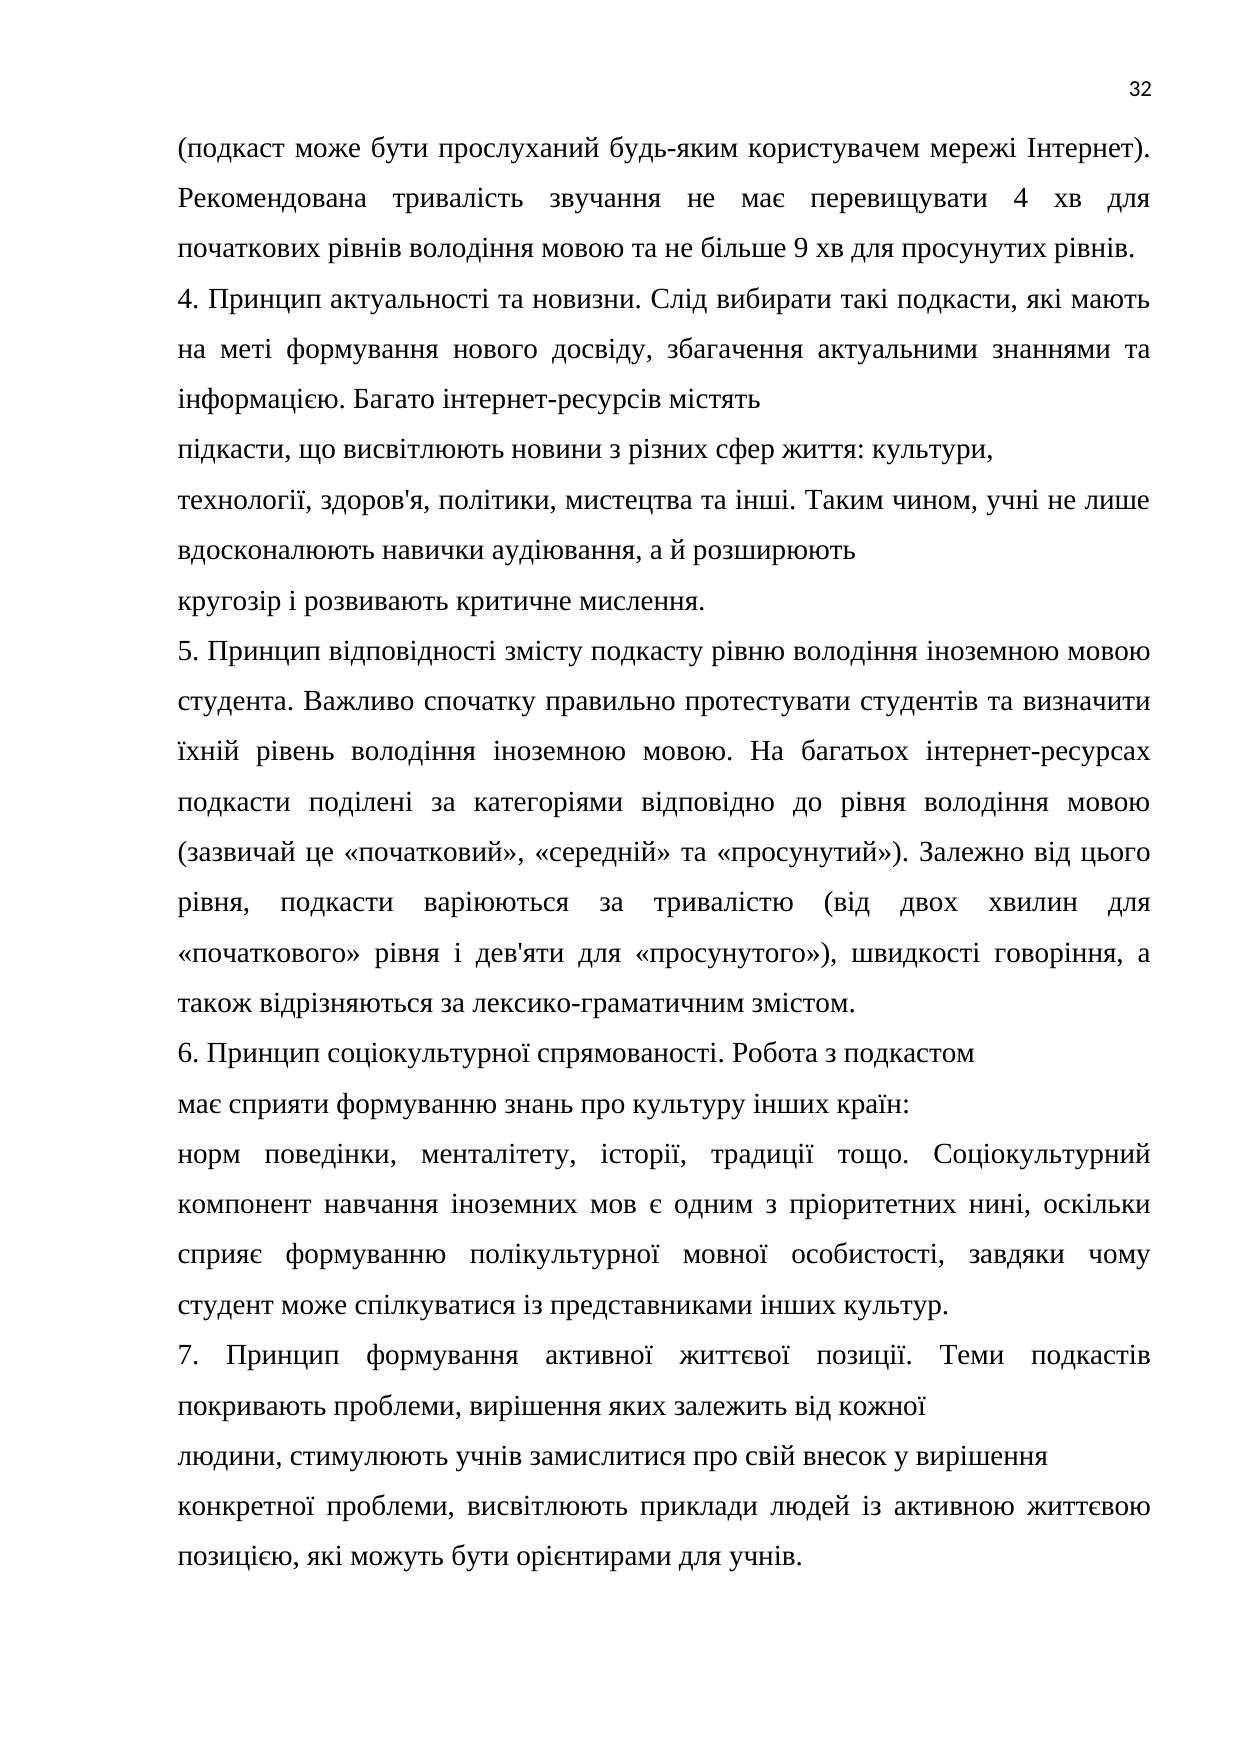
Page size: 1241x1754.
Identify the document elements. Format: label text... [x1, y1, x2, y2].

text 5. Принцип відповідності змісту подкасту рівню володіння іноземною мовою студента. Важливо спочатку правильно протестувати студентів та визначити їхній рівень володіння іноземною мовою. На багатьох інтернет-ресурсах подкасти поділені за категоріями відповідно до рівня володіння мовою (зазвичай це «початковий», «середній» та «просунутий»). Залежно від цього рівня, подкасти варіюються за тривалістю (від двох хвилин для «початкового» рівня і дев'яти для «просунутого»), швидкості говоріння, а також відрізняються за лексико-граматичним змістом. [177, 633, 1152, 1019]
text 7. Принцип формування активної життєвої позиції. Теми подкастів покривають проблеми, вирішення яких залежить від кожної [177, 1337, 1152, 1421]
text норм поведінки, менталітету, історії, традиції тощо. Соціокультурний компонент навчання іноземних мов є одним з пріоритетних нині, оскільки сприяє формуванню полікультурної мовної особистості, завдяки чому студент може спілкуватися із представниками інших культур. [177, 1136, 1152, 1321]
text конкретної проблеми, висвітлюють приклади людей із активною життєвою позицією, які можуть бути орієнтирами для учнів. [177, 1488, 1152, 1572]
text 4. Принцип актуальності та новизни. Слід вибирати такі подкасти, які мають на меті формування нового досвіду, збагачення актуальними знаннями та інформацією. Багато інтернет-ресурсів містять [177, 281, 1152, 415]
text людини, стимулюють учнів замислитися про свій внесок у вирішення [177, 1438, 1152, 1471]
text підкасти, що висвітлюють новини з різних сфер життя: культури, [177, 432, 1152, 465]
text технології, здоров'я, політики, мистецтва та інші. Таким чином, учні не лише вдосконалюють навички аудіювання, а й розширюють [177, 482, 1152, 566]
text має сприяти формуванню знань про культуру інших країн: [177, 1086, 1152, 1119]
text кругозір і розвивають критичне мислення. [177, 583, 1152, 616]
text 6. Принцип соціокультурної спрямованості. Робота з подкастом [177, 1035, 1152, 1069]
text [177, 130, 1152, 264]
